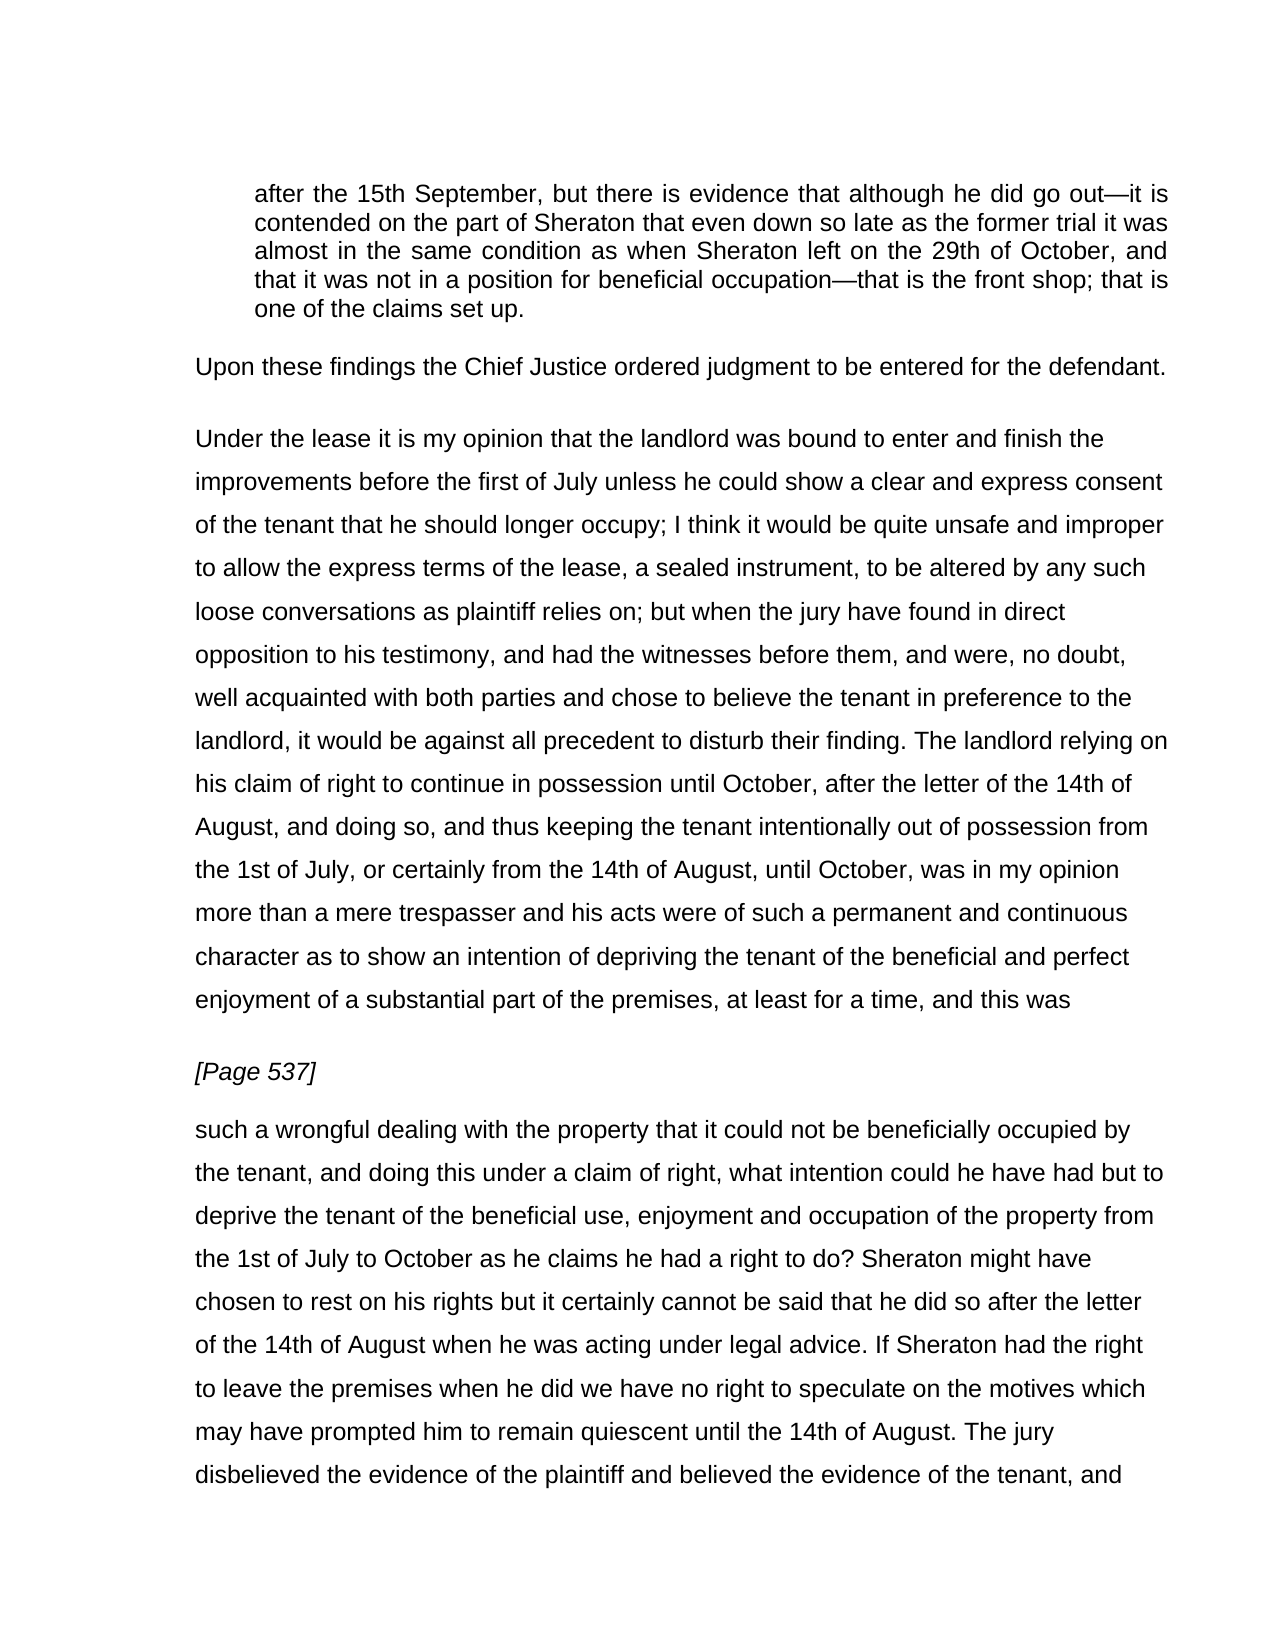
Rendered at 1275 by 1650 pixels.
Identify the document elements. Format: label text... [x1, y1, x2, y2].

text Upon these findings the Chief Justice ordered judgment to be entered for the defendant. [195, 352, 1170, 380]
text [254, 179, 1170, 322]
text Under the lease it is my opinion that the landlord was bound to enter and finish the improvements before the first of July unless he could show a clear and express consent of the tenant that he should longer occupy; I think it would be quite unsafe and improper to allow the express terms of the lease, a sealed instrument, to be altered by any such loose conversations as plaintiff relies on; but when the jury have found in direct opposition to his testimony, and had the witnesses before them, and were, no doubt, well acquainted with both parties and chose to believe the tenant in preference to the landlord, it would be against all precedent to disturb their finding. The landlord relying on his claim of right to continue in possession until October, after the letter of the 14th of August, and doing so, and thus keeping the tenant intentionally out of possession from the 1st of July, or certainly from the 14th of August, until October, was in my opinion more than a mere trespasser and his acts were of such a permanent and continuous character as to show an intention of depriving the tenant of the beneficial and perfect enjoyment of a substantial part of the premises, at least for a time, and this was [195, 424, 1170, 1013]
text [Page 537] [195, 1057, 1170, 1086]
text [195, 1115, 1170, 1488]
